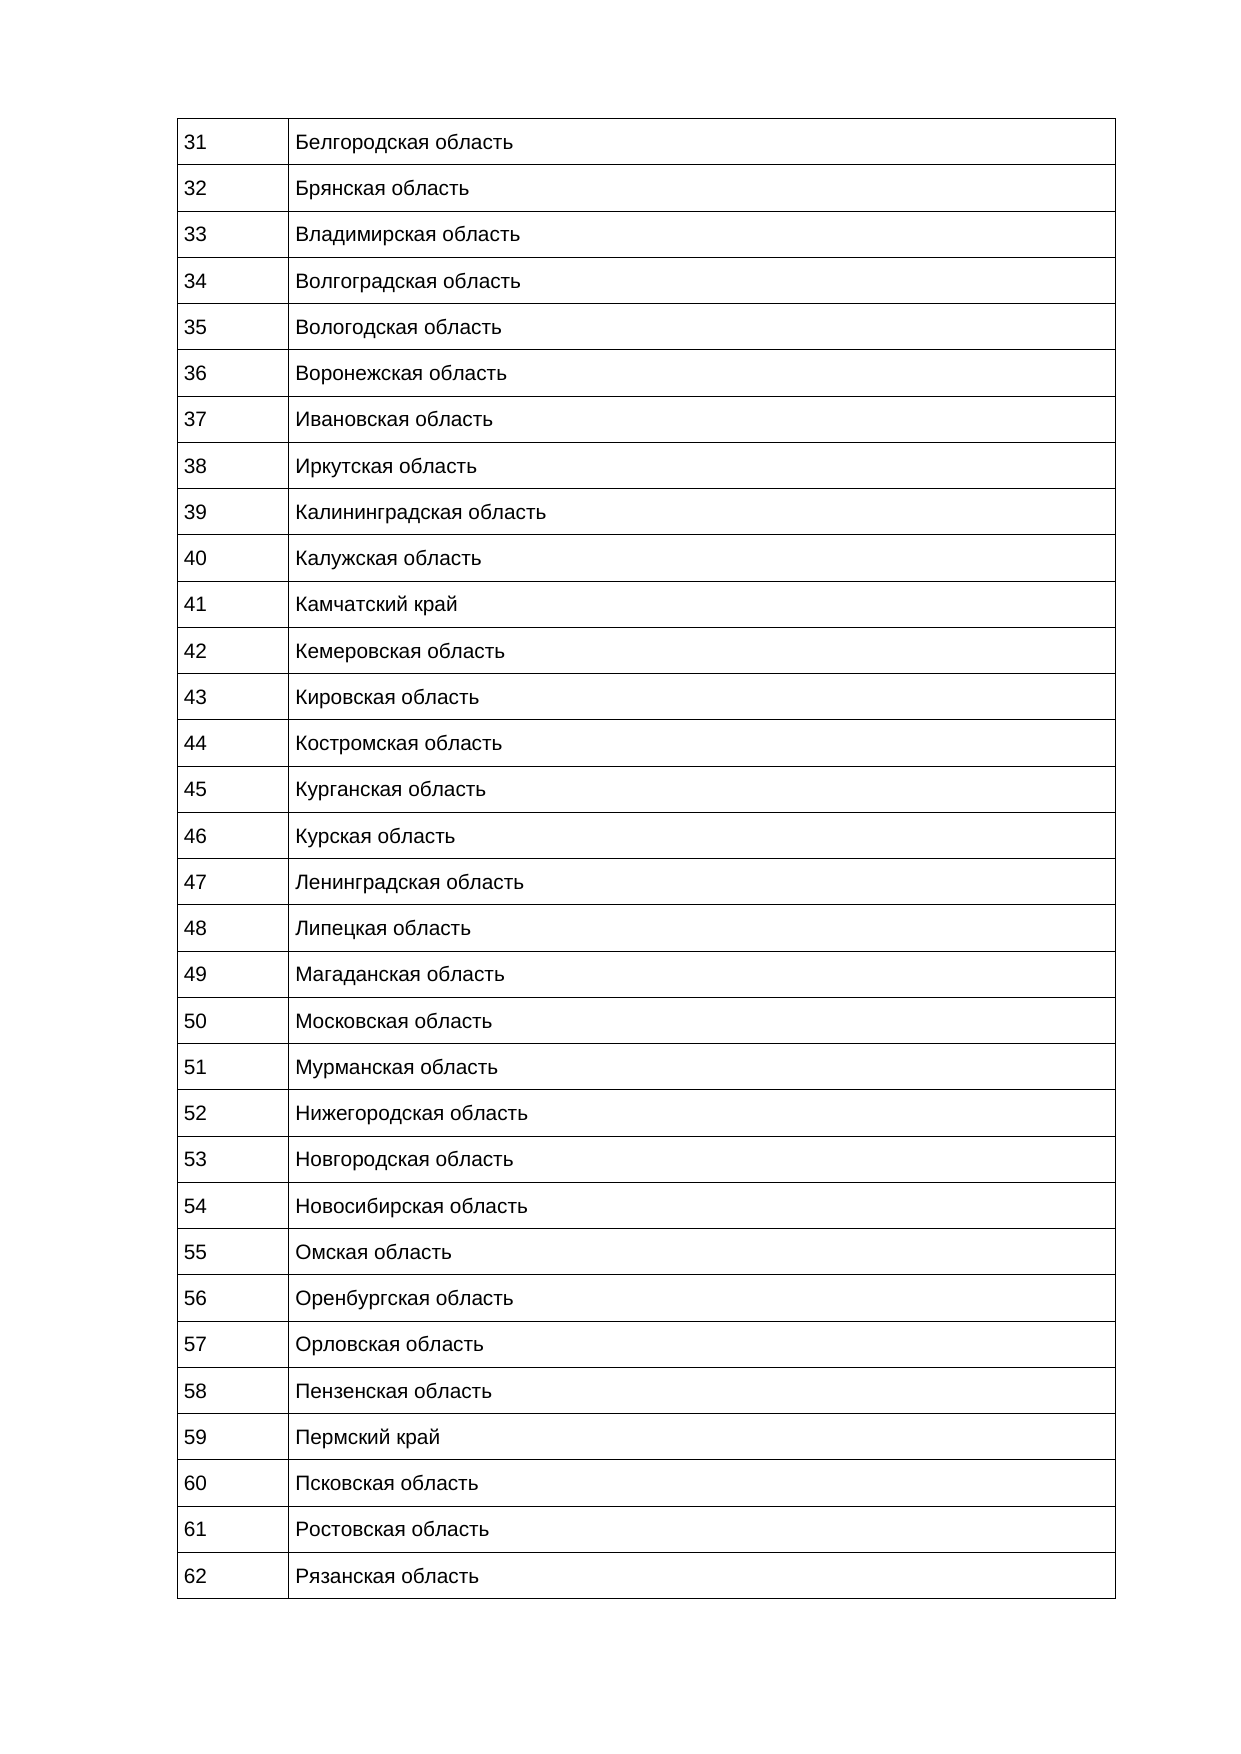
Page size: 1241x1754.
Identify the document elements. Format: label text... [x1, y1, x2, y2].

table_cell 59 [178, 1414, 288, 1459]
table_cell Кемеровская область [289, 628, 1115, 673]
table_cell 32 [178, 165, 288, 211]
table_cell 42 [178, 628, 288, 673]
table_cell 60 [178, 1460, 288, 1506]
table_cell 53 [178, 1137, 288, 1182]
table_cell 51 [178, 1044, 288, 1089]
table_cell 49 [178, 952, 288, 997]
table_cell Псковская область [289, 1460, 1115, 1506]
table_cell 52 [178, 1090, 288, 1136]
table_cell 47 [178, 859, 288, 904]
table_cell 54 [178, 1183, 288, 1228]
table_cell 41 [178, 582, 288, 627]
table_cell Костромская область [289, 720, 1115, 766]
table_cell 37 [178, 397, 288, 442]
table_cell Владимирская область [289, 212, 1115, 257]
table_cell 35 [178, 304, 288, 349]
table_cell 38 [178, 443, 288, 488]
table_cell Липецкая область [289, 905, 1115, 951]
table_cell 31 [178, 119, 288, 164]
table_cell Новгородская область [289, 1137, 1115, 1182]
table_cell Курская область [289, 813, 1115, 858]
table_cell 57 [178, 1322, 288, 1367]
table_cell Магаданская область [289, 952, 1115, 997]
table_cell Пермский край [289, 1414, 1115, 1459]
table_cell Камчатский край [289, 582, 1115, 627]
table_cell Иркутская область [289, 443, 1115, 488]
table_cell Нижегородская область [289, 1090, 1115, 1136]
table_cell 55 [178, 1229, 288, 1274]
table_cell 34 [178, 258, 288, 303]
table_cell Вологодская область [289, 304, 1115, 349]
table_cell 36 [178, 350, 288, 396]
table_cell 45 [178, 767, 288, 812]
table_cell Рязанская область [289, 1553, 1115, 1598]
table_cell Оренбургская область [289, 1275, 1115, 1321]
table_cell 61 [178, 1507, 288, 1552]
table_cell Мурманская область [289, 1044, 1115, 1089]
table_cell 56 [178, 1275, 288, 1321]
table_cell Калужская область [289, 535, 1115, 581]
table_cell 44 [178, 720, 288, 766]
table_cell Орловская область [289, 1322, 1115, 1367]
table_cell 40 [178, 535, 288, 581]
table_cell Московская область [289, 998, 1115, 1043]
table_cell Калининградская область [289, 489, 1115, 534]
table_cell Омская область [289, 1229, 1115, 1274]
table_cell 62 [178, 1553, 288, 1598]
table_cell Брянская область [289, 165, 1115, 211]
table_cell 39 [178, 489, 288, 534]
table_cell Воронежская область [289, 350, 1115, 396]
table_cell Ивановская область [289, 397, 1115, 442]
table_cell 50 [178, 998, 288, 1043]
table_cell Волгоградская область [289, 258, 1115, 303]
table_cell 33 [178, 212, 288, 257]
table_cell Ростовская область [289, 1507, 1115, 1552]
table_cell 43 [178, 674, 288, 719]
table_cell Курганская область [289, 767, 1115, 812]
table_cell Белгородская область [289, 119, 1115, 164]
table_cell Ленинградская область [289, 859, 1115, 904]
table_cell Кировская область [289, 674, 1115, 719]
table_cell Новосибирская область [289, 1183, 1115, 1228]
table_cell 48 [178, 905, 288, 951]
table_cell 58 [178, 1368, 288, 1413]
table_cell 46 [178, 813, 288, 858]
table_cell Пензенская область [289, 1368, 1115, 1413]
